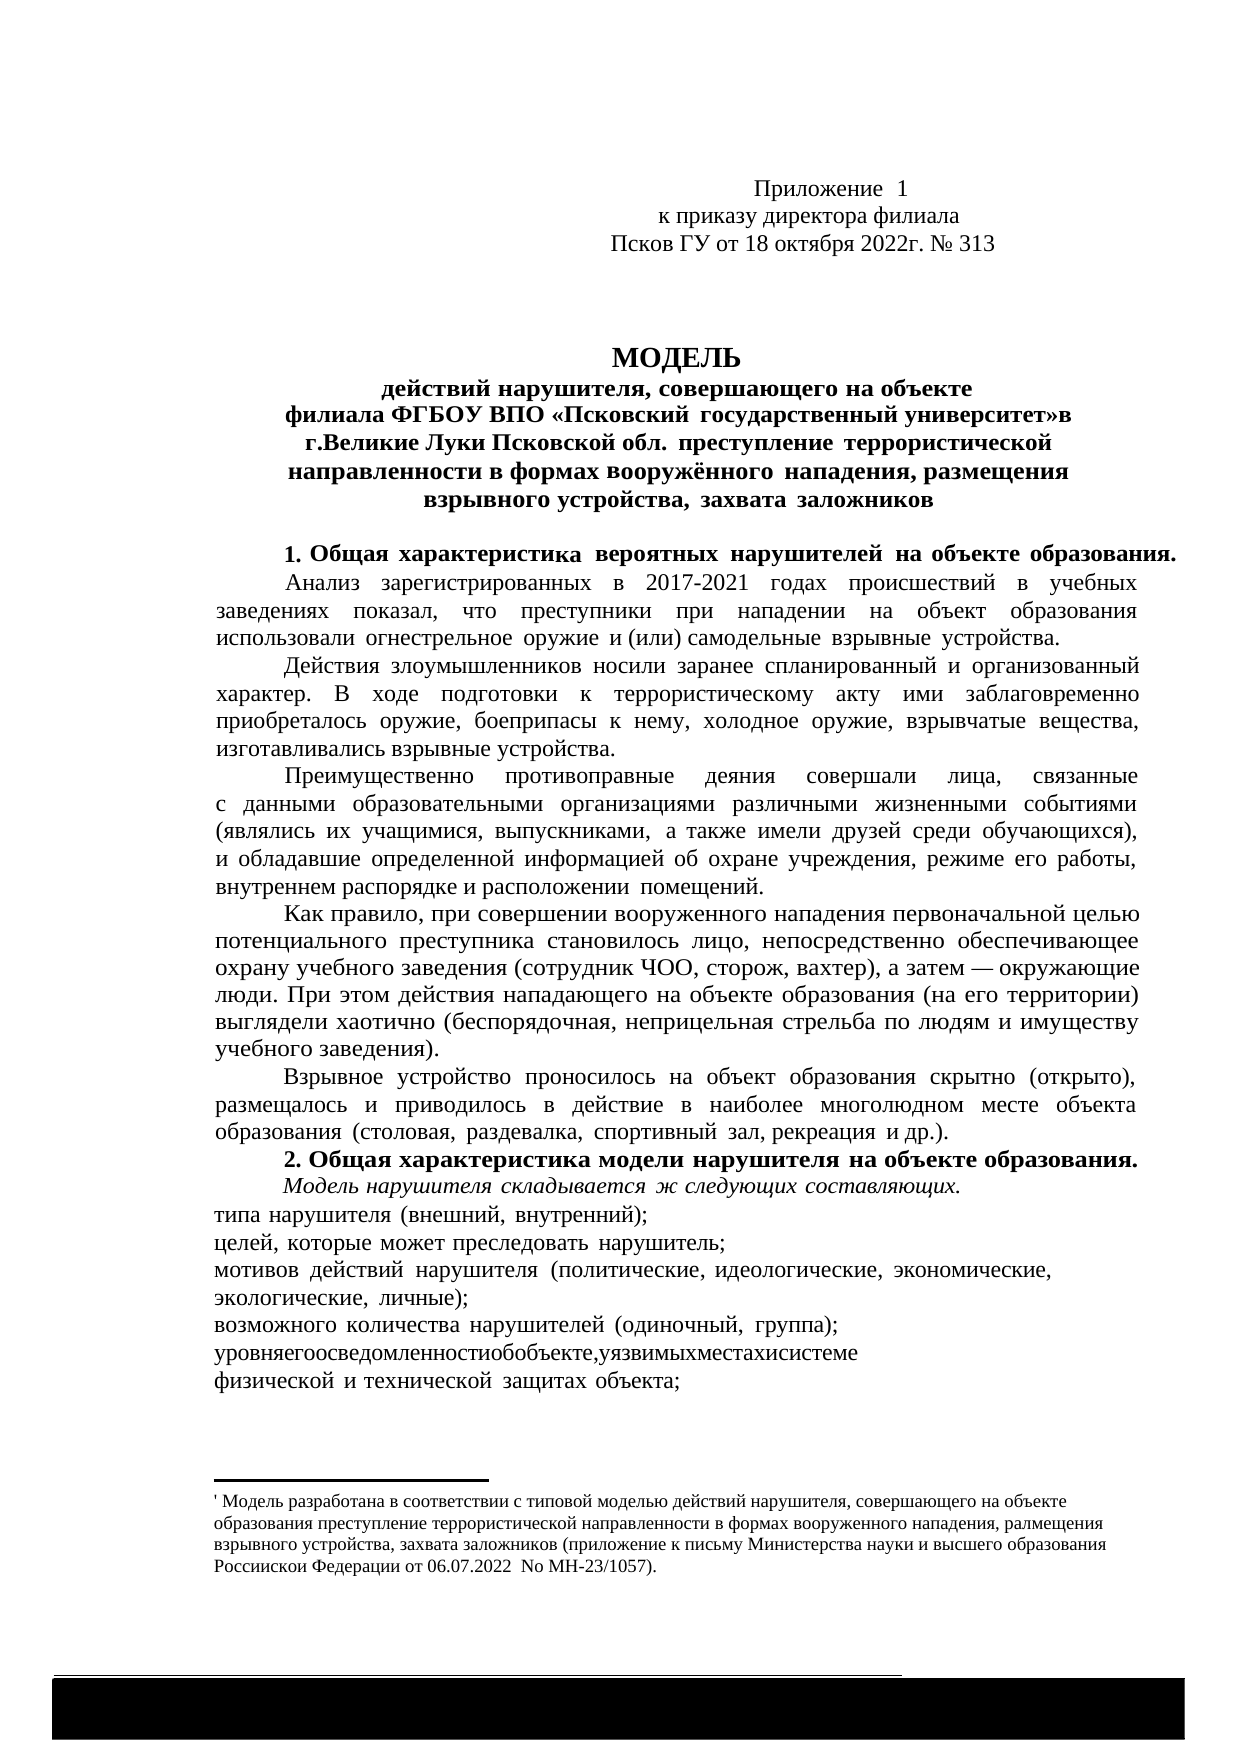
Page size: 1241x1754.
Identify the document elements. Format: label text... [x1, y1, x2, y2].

text Псков ГУ от 18 октября 2022г. № 313 [44, 229, 1004, 257]
text МОДЕЛЬ [322, 341, 1031, 374]
text Как правило, при совершении вооруженного нападения первоначальной целью потенциального преступника становилось лицо, непосредственно обеспечивающее охрану учебного заведения (сотрудник ЧОО, сторож, вахтер), а затем — окружающие люди. При этом действия нападающего на объекте образования (на его территории) выглядели хаотично (беспорядочная, неприцельная стрельба по людям и имуществу учебного заведения). [215, 899, 1140, 1062]
text Действия злоумышленников носили заранее спланированный и организованный характер. В ходе подготовки к террористическому акту ими заблаговременно приобреталось оружие, боеприпасы к нему, холодное оружие, взрывчатые вещества, изготавливались взрывные устройства. [216, 651, 1141, 761]
list Общая характеристика модели нарушителя на объекте образования. [283, 1145, 1203, 1173]
text Приложение 1 [44, 174, 1203, 202]
text филиала ФГБОУ ВПО «Псковский государственный университет»в г.Великие Луки Псковской обл. преступление террористической направленности в формах вооружённого нападения, размещения взрывного устройства, захвата заложников [247, 402, 1110, 512]
text к приказу директора филиала [44, 202, 1004, 229]
list Общая характеристика вероятных нарушителей на объекте образования. [283, 540, 1203, 568]
picture [52, 1678, 1185, 1740]
text Взрывное устройство проносилось на объект образования скрытно (открыто), размещалось и приводилось в действие в наиболее многолюдном месте объекта образования (столовая, раздевалка, спортивный зал, рекреация и др.). [215, 1062, 1137, 1145]
text действий нарушителя, совершающего на объекте [323, 374, 1031, 401]
text Модель нарушителя складывается ж следующих составляющих. [283, 1173, 1203, 1199]
text Преимущественно противоправные деяния совершали лица, связанные с данными образовательными организациями различными жизненными событиями (являлись их учащимися, выпускниками, а также имели друзей среди обучающихся), и обладавшие определенной информацией об охране учреждения, режиме его работы, внутреннем распорядке и расположении помещений. [215, 761, 1138, 899]
text Анализ зарегистрированных в 2017-2021 годах происшествий в учебных заведениях показал, что преступники при нападении на объект образования использовали огнестрельное оружие и (или) самодельные взрывные устройства. [216, 568, 1138, 651]
